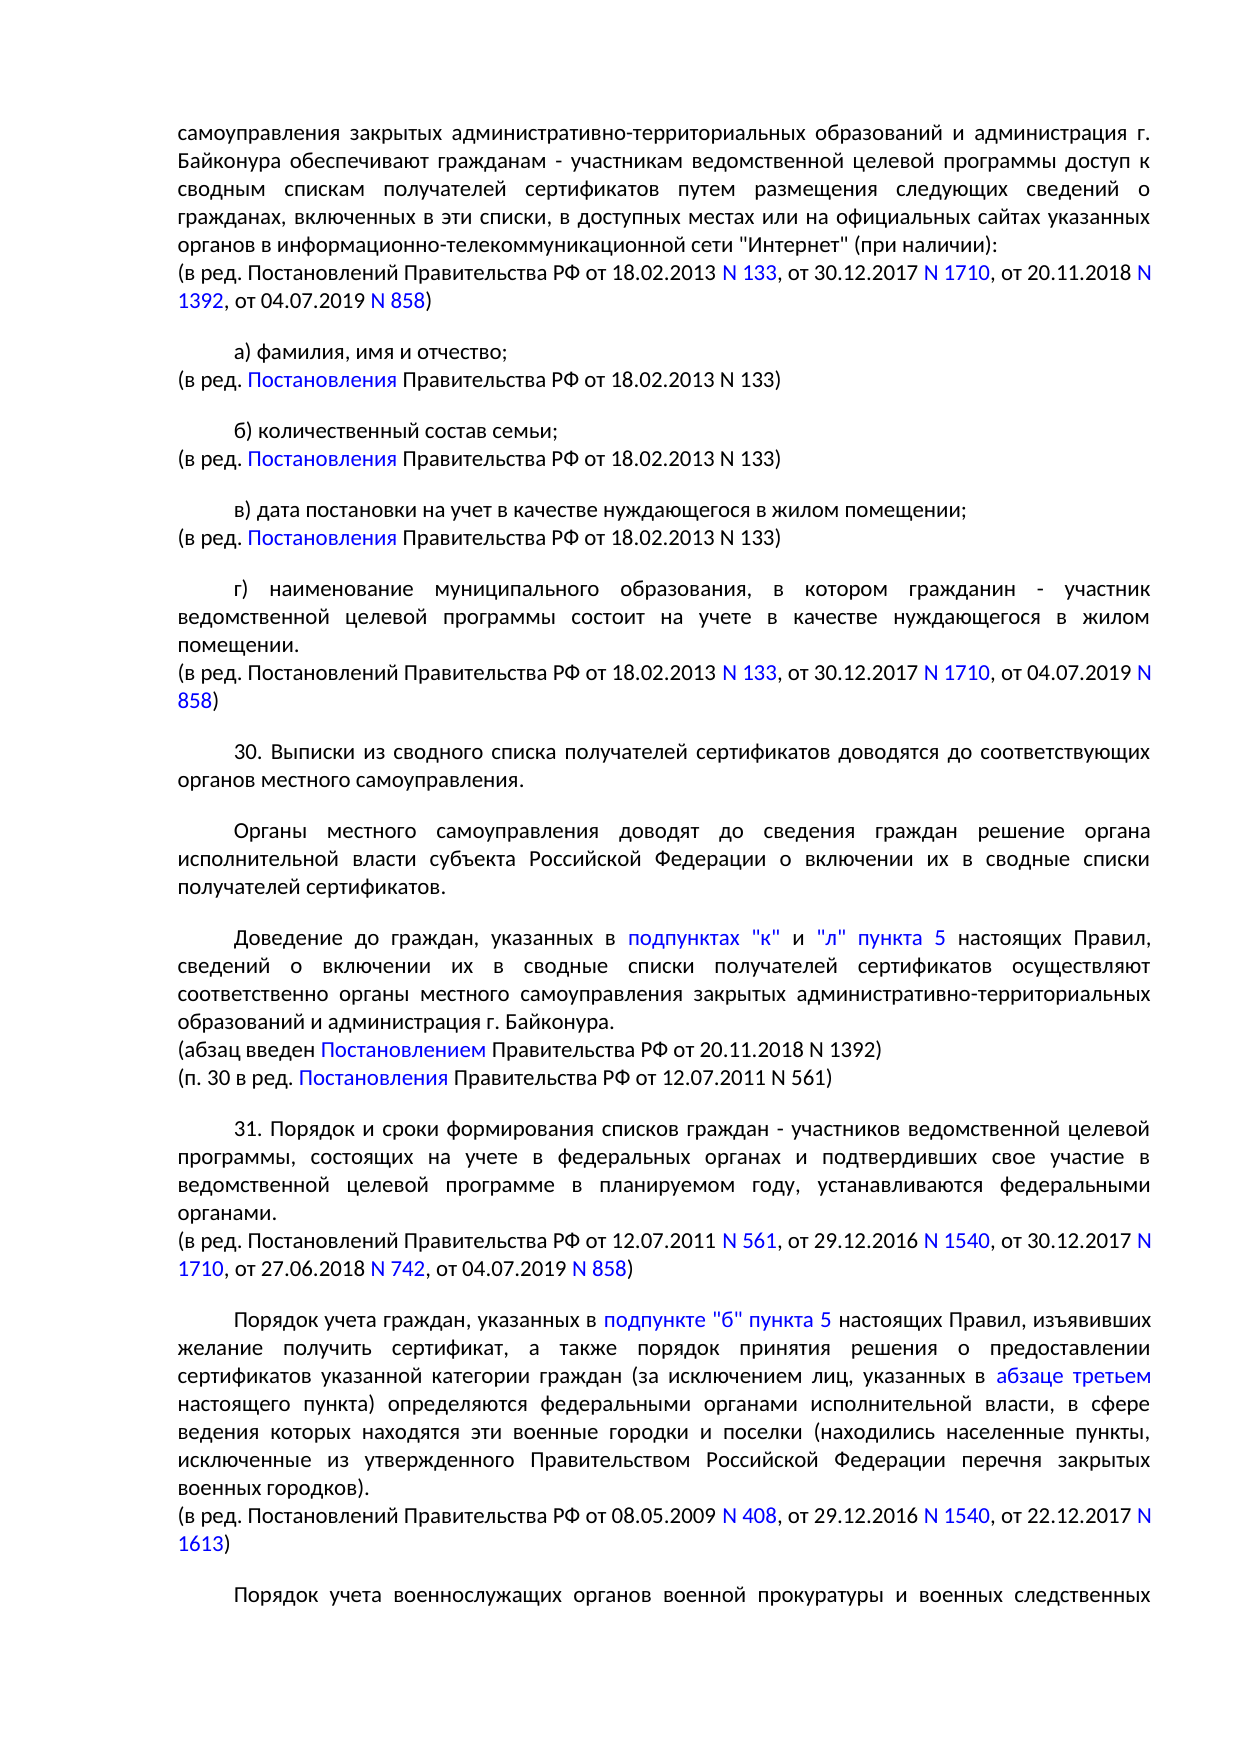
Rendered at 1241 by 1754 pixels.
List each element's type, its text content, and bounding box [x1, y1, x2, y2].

text а) фамилия, имя и отчество; [177, 337, 1152, 365]
text (в ред. Постановлений Правительства РФ от 12.07.2011 N 561, от 29.12.2016 N 1540, от 30.12.2017 N 1710, от 27.06.2018 N 742, от 04.07.2019 N 858) [177, 1226, 1152, 1282]
text (в ред. Постановлений Правительства РФ от 18.02.2013 N 133, от 30.12.2017 N 1710, от 20.11.2018 N 1392, от 04.07.2019 N 858) [177, 258, 1152, 314]
text (в ред. Постановления Правительства РФ от 18.02.2013 N 133) [177, 523, 1152, 551]
text в) дата постановки на учет в качестве нуждающегося в жилом помещении; [177, 495, 1152, 523]
text 31. Порядок и сроки формирования списков граждан - участников ведомственной целевой программы, состоящих на учете в федеральных органах и подтвердивших свое участие в ведомственной целевой программе в планируемом году, устанавливаются федеральными органами. [177, 1114, 1152, 1226]
text б) количественный состав семьи; [177, 416, 1152, 444]
text Органы местного самоуправления доводят до сведения граждан решение органа исполнительной власти субъекта Российской Федерации о включении их в сводные списки получателей сертификатов. [177, 816, 1152, 900]
text (в ред. Постановления Правительства РФ от 18.02.2013 N 133) [177, 444, 1152, 472]
text Порядок учета граждан, указанных в подпункте "б" пункта 5 настоящих Правил, изъявивших желание получить сертификат, а также порядок принятия решения о предоставлении сертификатов указанной категории граждан (за исключением лиц, указанных в абзаце третьем настоящего пункта) определяются федеральными органами исполнительной власти, в сфере ведения которых находятся эти военные городки и поселки (находились населенные пункты, исключенные из утвержденного Правительством Российской Федерации перечня закрытых военных городков). [177, 1305, 1152, 1501]
text Доведение до граждан, указанных в подпунктах "к" и "л" пункта 5 настоящих Правил, сведений о включении их в сводные списки получателей сертификатов осуществляют соответственно органы местного самоуправления закрытых административно-территориальных образований и администрация г. Байконура. [177, 923, 1152, 1035]
text (в ред. Постановлений Правительства РФ от 18.02.2013 N 133, от 30.12.2017 N 1710, от 04.07.2019 N 858) [177, 658, 1152, 714]
text (абзац введен Постановлением Правительства РФ от 20.11.2018 N 1392) [177, 1035, 1152, 1063]
text (п. 30 в ред. Постановления Правительства РФ от 12.07.2011 N 561) [177, 1063, 1152, 1091]
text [177, 1580, 1152, 1608]
text г) наименование муниципального образования, в котором гражданин - участник ведомственной целевой программы состоит на учете в качестве нуждающегося в жилом помещении. [177, 574, 1152, 658]
text (в ред. Постановления Правительства РФ от 18.02.2013 N 133) [177, 365, 1152, 393]
text (в ред. Постановлений Правительства РФ от 08.05.2009 N 408, от 29.12.2016 N 1540, от 22.12.2017 N 1613) [177, 1501, 1152, 1557]
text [177, 118, 1152, 258]
text 30. Выписки из сводного списка получателей сертификатов доводятся до соответствующих органов местного самоуправления. [177, 737, 1152, 793]
